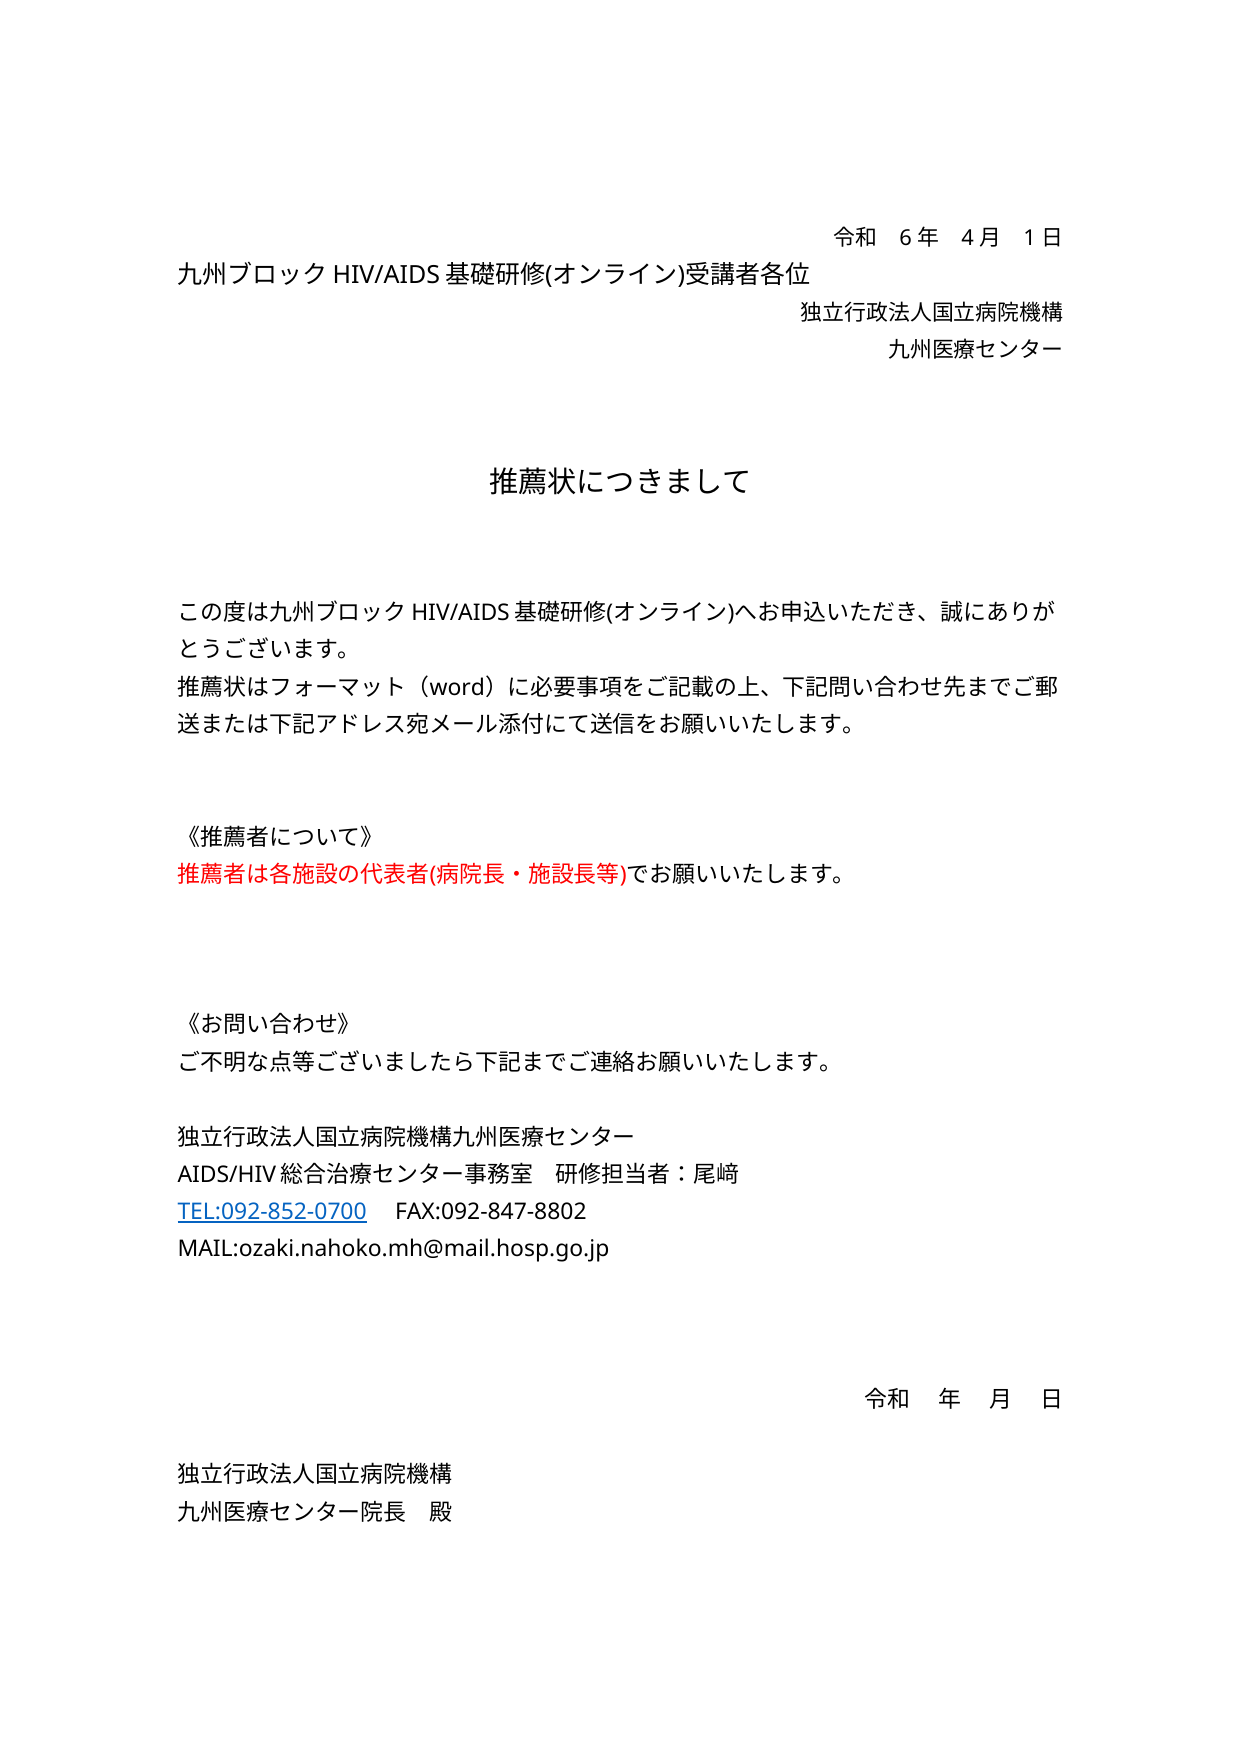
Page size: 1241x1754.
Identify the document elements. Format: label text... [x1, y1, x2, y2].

text 独立行政法人国立病院機構九州医療センター [177, 1117, 1063, 1154]
text 《お問い合わせ》 [177, 1004, 1063, 1042]
text ご不明な点等ございましたら下記までご連絡お願いいたします。 [177, 1042, 1063, 1079]
text 令和 年 ⽉ ⽇ [177, 1379, 1063, 1417]
text MAIL:ozaki.nahoko.mh@mail.hosp.go.jp [177, 1229, 1063, 1267]
text 九州医療センター [177, 329, 1063, 367]
text 推薦者は各施設の代表者(病院長・施設長等)でお願いいたします。 [177, 854, 1063, 892]
text この度は九州ブロックHIV/AIDS基礎研修(オンライン)へお申込いただき、誠にありがとうございます。 [177, 592, 1063, 667]
text 九州ブロックHIV/AIDS基礎研修(オンライン)受講者各位 [177, 254, 1063, 292]
text TEL:092-852-0700 FAX:092-847-8802 [177, 1192, 1063, 1229]
text 《推薦者について》 [177, 817, 1063, 854]
text 推薦状につきまして [177, 442, 1063, 517]
text 独立行政法人国立病院機構 [177, 292, 1063, 329]
text 推薦状はフォーマット（word）に必要事項をご記載の上、下記問い合わせ先までご郵送または下記アドレス宛メール添付にて送信をお願いいたします。 [177, 667, 1063, 742]
text 独立行政法人国立病院機構 [177, 1454, 1063, 1492]
text AIDS/HIV総合治療センター事務室 研修担当者：尾﨑 [177, 1154, 1063, 1192]
text 令和 6 年 4 ⽉ 1 ⽇ [177, 217, 1063, 254]
text 九州医療センター院長 殿 [177, 1492, 1063, 1529]
